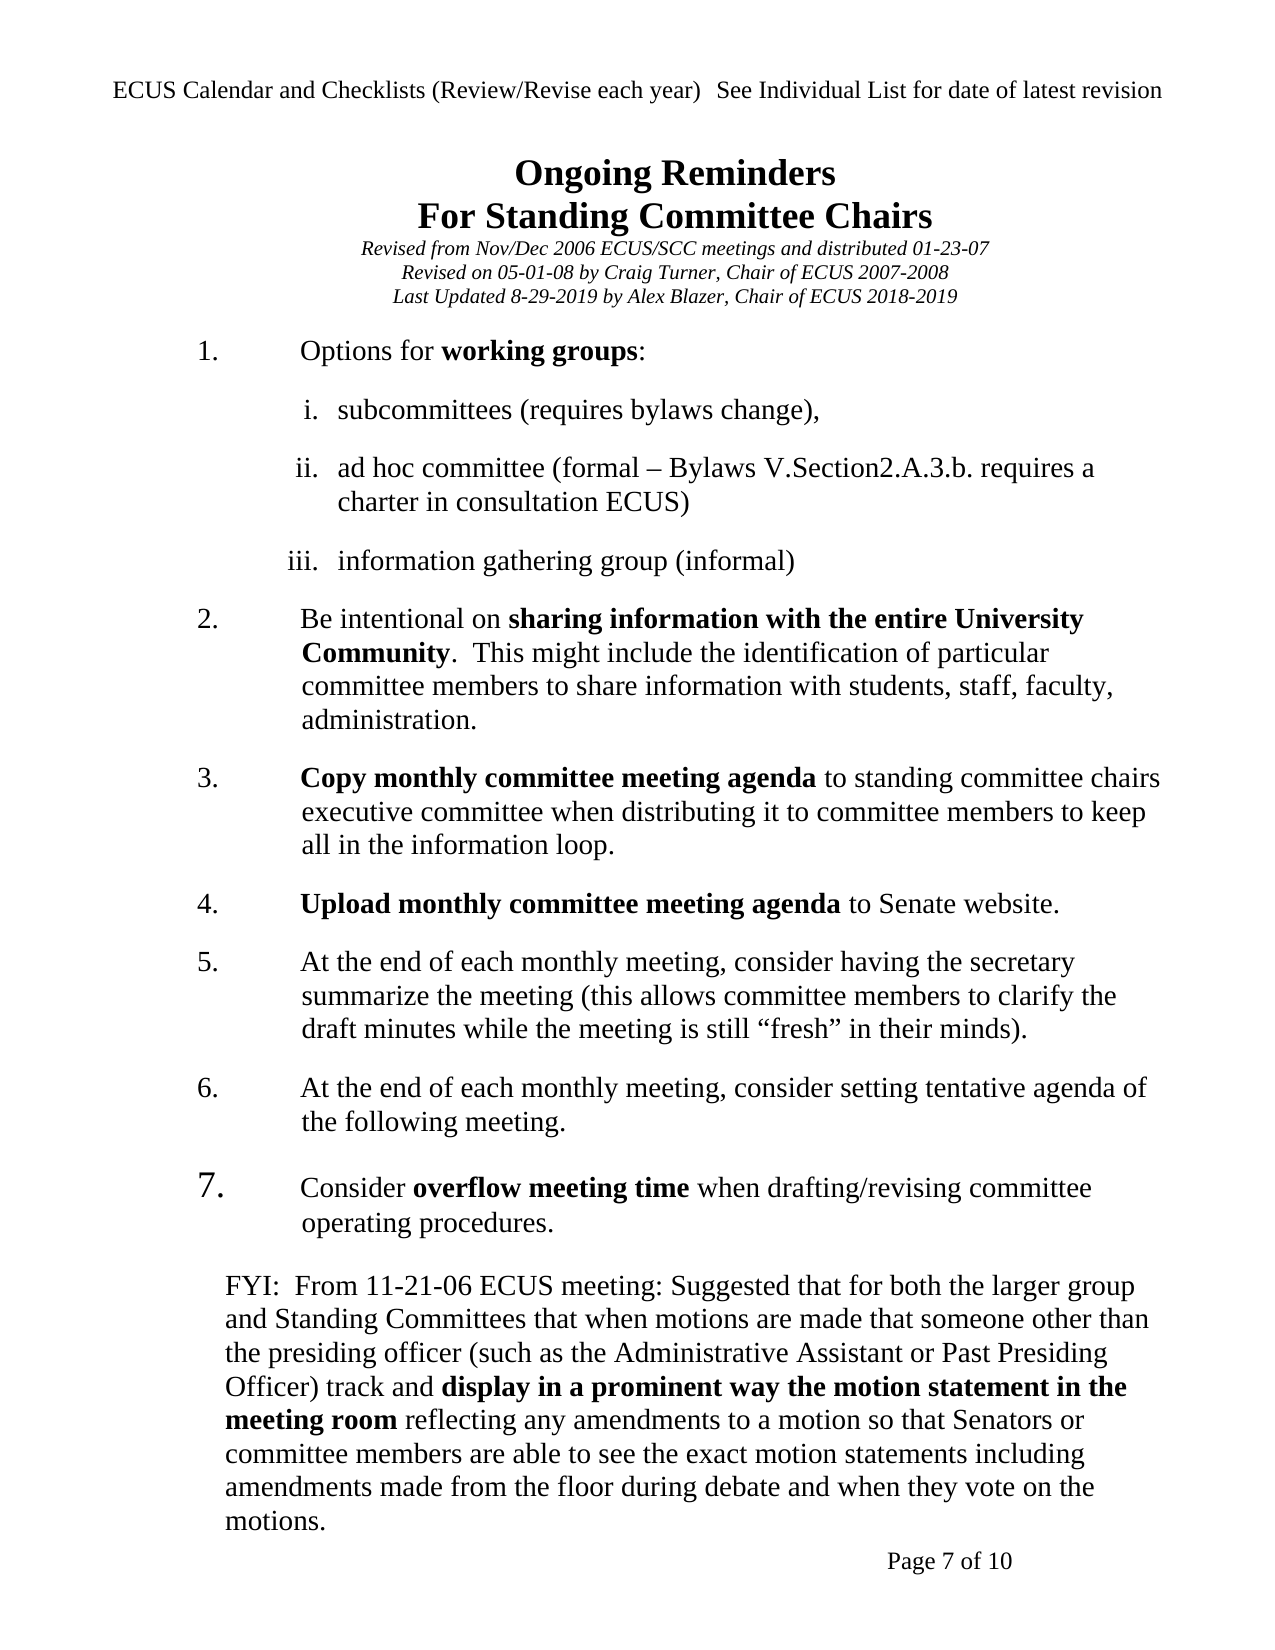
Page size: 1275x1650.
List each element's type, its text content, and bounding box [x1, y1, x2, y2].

list At the end of each monthly meeting, consider setting tentative agenda of the following meeting. [197, 1070, 1162, 1137]
text Revised from Nov/Dec 2006 ECUS/SCC meetings and distributed 01-23-07 [187, 236, 1162, 260]
list Be intentional on sharing information with the entire University Community. This might include the identification of particular committee members to share information with students, staff, faculty, administration. [197, 601, 1162, 735]
text Ongoing Reminders [187, 150, 1162, 193]
text Revised on 05-01-08 by Craig Turner, Chair of ECUS 2007-2008 [187, 260, 1162, 284]
list subcommittees (requires bylaws change), [319, 392, 1162, 426]
list information gathering group (informal) [319, 543, 1162, 576]
list Consider overflow meeting time when drafting/revising committee operating procedures. [197, 1162, 1162, 1239]
text Last Updated 8-29-2019 by Alex Blazer, Chair of ECUS 2018-2019 [187, 284, 1162, 308]
list Upload monthly committee meeting agenda to Senate website. [197, 886, 1162, 919]
list ad hoc committee (formal – Bylaws V.Section2.A.3.b. requires a charter in consultation ECUS) [319, 451, 1162, 518]
list Options for working groups: [197, 333, 1162, 367]
list At the end of each monthly meeting, consider having the secretary summarize the meeting (this allows committee members to clarify the draft minutes while the meeting is still “fresh” in their minds). [197, 944, 1162, 1045]
text For Standing Committee Chairs [187, 193, 1162, 236]
list Copy monthly committee meeting agenda to standing committee chairs executive committee when distributing it to committee members to keep all in the information loop. [197, 760, 1162, 861]
text FYI: From 11-21-06 ECUS meeting: Suggested that for both the larger group and Standing Committees that when motions are made that someone other than the presiding officer (such as the Administrative Assistant or Past Presiding Officer) track and display in a prominent way the motion statement in the meeting room reflecting any amendments to a motion so that Senators or committee members are able to see the exact motion statements including amendments made from the floor during debate and when they vote on the motions. [225, 1268, 1162, 1536]
